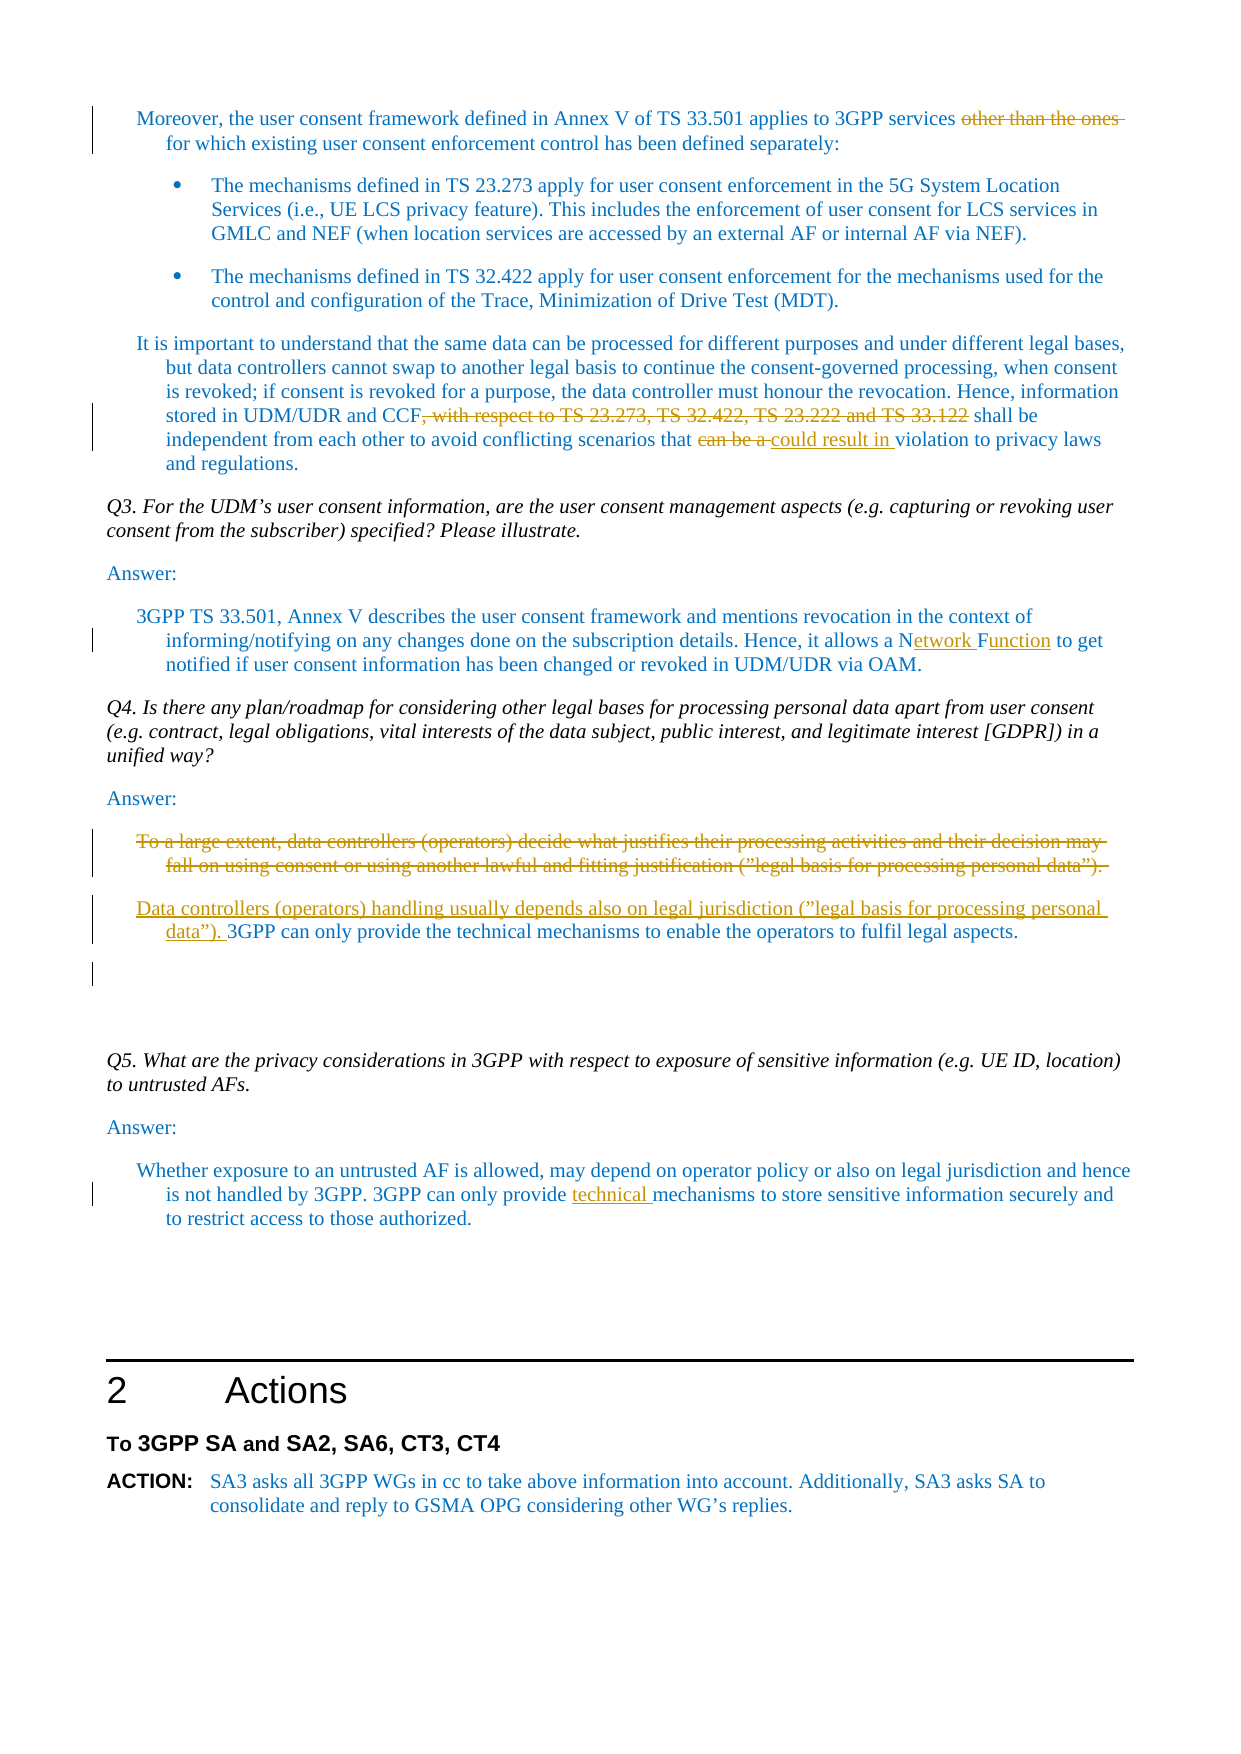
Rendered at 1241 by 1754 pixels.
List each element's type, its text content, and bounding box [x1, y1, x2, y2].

text 3GPP can only provide the technical mechanisms to enable the operators to fulfil legal aspects. [136, 895, 1134, 943]
text Whether exposure to an untrusted AF is allowed, may depend on operator policy or also on legal jurisdiction and hence is not handled by 3GPP. 3GPP can only provide mechanisms to store sensitive information securely and to restrict access to those authorized. [136, 1158, 1134, 1230]
subtitle 2 Actions [106, 1362, 1134, 1412]
text Answer: [106, 561, 1134, 585]
text Moreover, the user consent framework defined in Annex V of TS 33.501 applies to 3GPP services for which existing user consent enforcement control has been defined separately: [136, 106, 1134, 154]
text To 3GPP SA and SA2, SA6, CT3, CT4 [106, 1430, 1134, 1457]
text 3GPP TS 33.501, Annex V describes the user consent framework and mentions revocation in the context of informing/notifying on any changes done on the subscription details. Hence, it allows a NF to get notified if user consent information has been changed or revoked in UDM/UDR via OAM. [136, 604, 1134, 676]
text It is important to understand that the same data can be processed for different purposes and under different legal bases, but data controllers cannot swap to another legal basis to continue the consent-governed processing, when consent is revoked; if consent is revoked for a purpose, the data controller must honour the revocation. Hence, information stored in UDM/UDR and CCF shall be independent from each other to avoid conflicting scenarios that violation to privacy laws and regulations. [136, 331, 1134, 475]
text Q4. Is there any plan/roadmap for considering other legal bases for processing personal data apart from user consent (e.g. contract, legal obligations, vital interests of the data subject, public interest, and legitimate interest [GDPR]) in a unified way? [106, 695, 1134, 767]
text ACTION: SA3 asks all 3GPP WGs in cc to take above information into account. Additionally, SA3 asks SA to consolidate and reply to GSMA OPG considering other WG’s replies. [106, 1469, 1134, 1517]
text Answer: [106, 1115, 1134, 1139]
text Answer: [106, 786, 1134, 810]
list The mechanisms defined in TS 23.273 apply for user consent enforcement in the 5G System Location Services (i.e., UE LCS privacy feature). This includes the enforcement of user consent for LCS services in GMLC and NEF (when location services are accessed by an external AF or internal AF via NEF). [173, 173, 1134, 245]
text Q5. What are the privacy considerations in 3GPP with respect to exposure of sensitive information (e.g. UE ID, location) to untrusted AFs. [106, 1048, 1134, 1096]
text Q3. For the UDM’s user consent information, are the user consent management aspects (e.g. capturing or revoking user consent from the subscriber) specified? Please illustrate. [106, 494, 1134, 542]
list The mechanisms defined in TS 32.422 apply for user consent enforcement for the mechanisms used for the control and configuration of the Trace, Minimization of Drive Test (MDT). [173, 264, 1134, 312]
